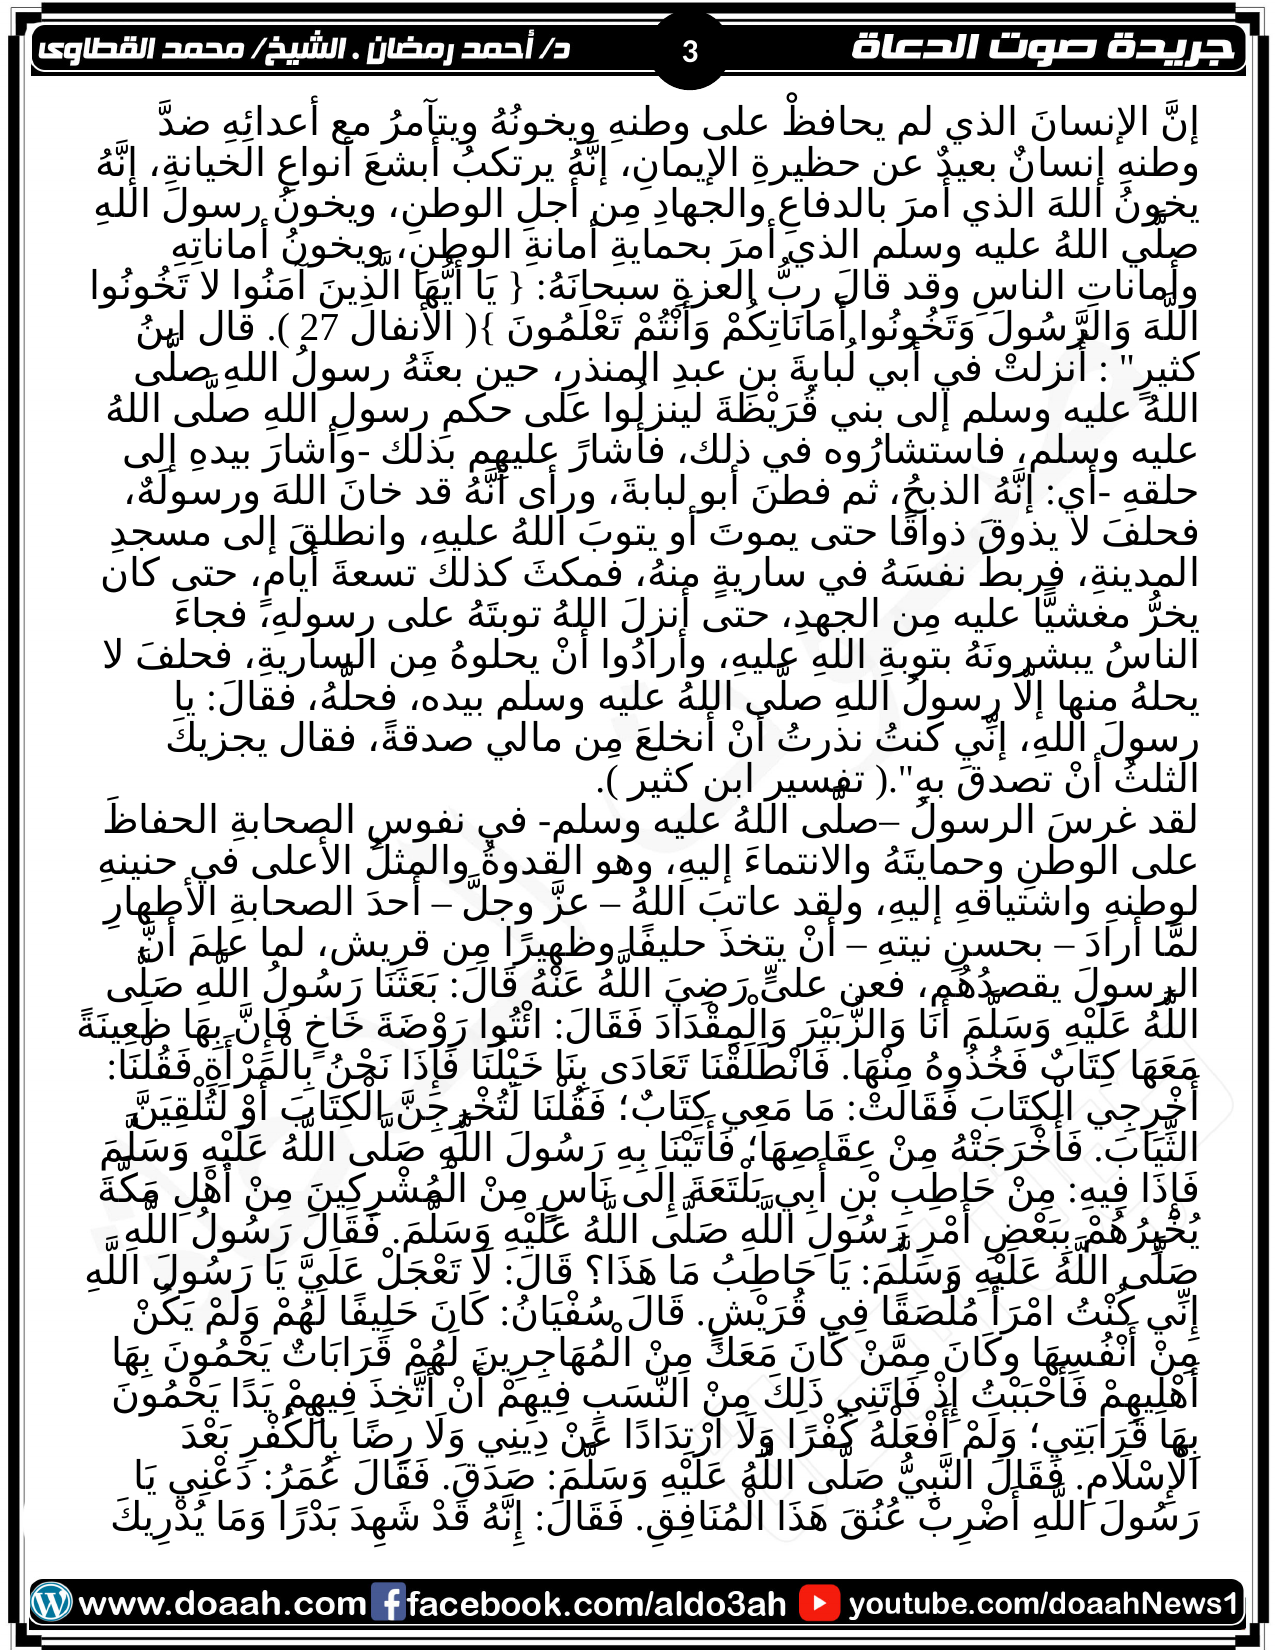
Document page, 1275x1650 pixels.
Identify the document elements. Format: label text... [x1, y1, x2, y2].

text إنَّ الإنسانَ الذي لم يحافظْ على وطنهِ ويخونُهُ ويتآمرُ مع أعدائِهِ ضدَّ وطنهِ إنسانٌ بعيدٌ عن حظيرةِ الإيمانِ، إنَّهُ يرتكبُ أبشعَ أنواعِ الخيانةِ، إنَّهُ يخونُ اللهَ الذي أمرَ بالدفاعِ والجهادِ مِن أجلِ الوطنِ، ويخونُ رسولَ اللهِ صلَّي اللهُ عليه وسلم الذي أمرَ بحمايةِ أمانةِ الوطنِ، ويخونُ أماناتِهِ وأماناتِ الناسِ وقد قالَ ربُّ العزةِ سبحانَهُ: { يَا أَيُّهَا الَّذِينَ آمَنُوا لا تَخُونُوا اللَّهَ وَالرَّسُولَ وَتَخُونُوا أَمَانَاتِكُمْ وَأَنْتُمْ تَعْلَمُونَ }( الأنفال 27 ). قال ابنُ كثيرٍ" : أُنزلتْ في أبي لُبابةَ بنِ عبدِ المنذرِ، حين بعثَهُ رسولُ اللهِ صلَّى اللهُ عليه وسلم إلى بني قُرَيْظةَ لينزلُوا على حكمِ رسولِ اللهِ صلَّى اللهُ عليه وسلم، فاستشارُوه في ذلك، فأشارً عليهِم بذلك -وأشارَ بيدهِ إلى حلقهِ -أي: إنَّهُ الذبحُ، ثم فطنَ أبو لبابةَ، ورأى أنَّهُ قد خانَ اللهَ ورسولَهٌ، فحلفَ لا يذوقَ ذواقًا حتى يموتَ أو يتوبَ اللهُ عليهِ، وانطلقَ إلى مسجدِ المدينةِ، فربطَ نفسَهُ في ساريةٍ منهُ، فمكثَ كذلك تسعةَ أيامٍ، حتى كان يخرُّ مغشيًّا عليه مِن الجهدِ، حتى أنزلَ اللهُ توبتَهُ على رسولهِ، فجاءَ الناسُ يبشرونَهُ بتوبةِ اللهِ عليهِ، وأرادُوا أنْ يحلوهُ مِن الساريةِ، فحلفَ لا يحلهُ منها إلّا رسولُ اللهِ صلَّى اللهُ عليه وسلم بيده، فحلَّهُ، فقالَ: يا رسولَ اللهِ، إنِّي كنتُ نذرتُ أنْ أنخلعَ مِن مالي صدقةً، فقال يجزيكَ الثلثُ أنْ تصدقَ بهِ".( تفسير ابن كثير ). [75, 103, 1200, 801]
picture [0, 0, 1275, 1650]
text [75, 801, 1200, 1539]
